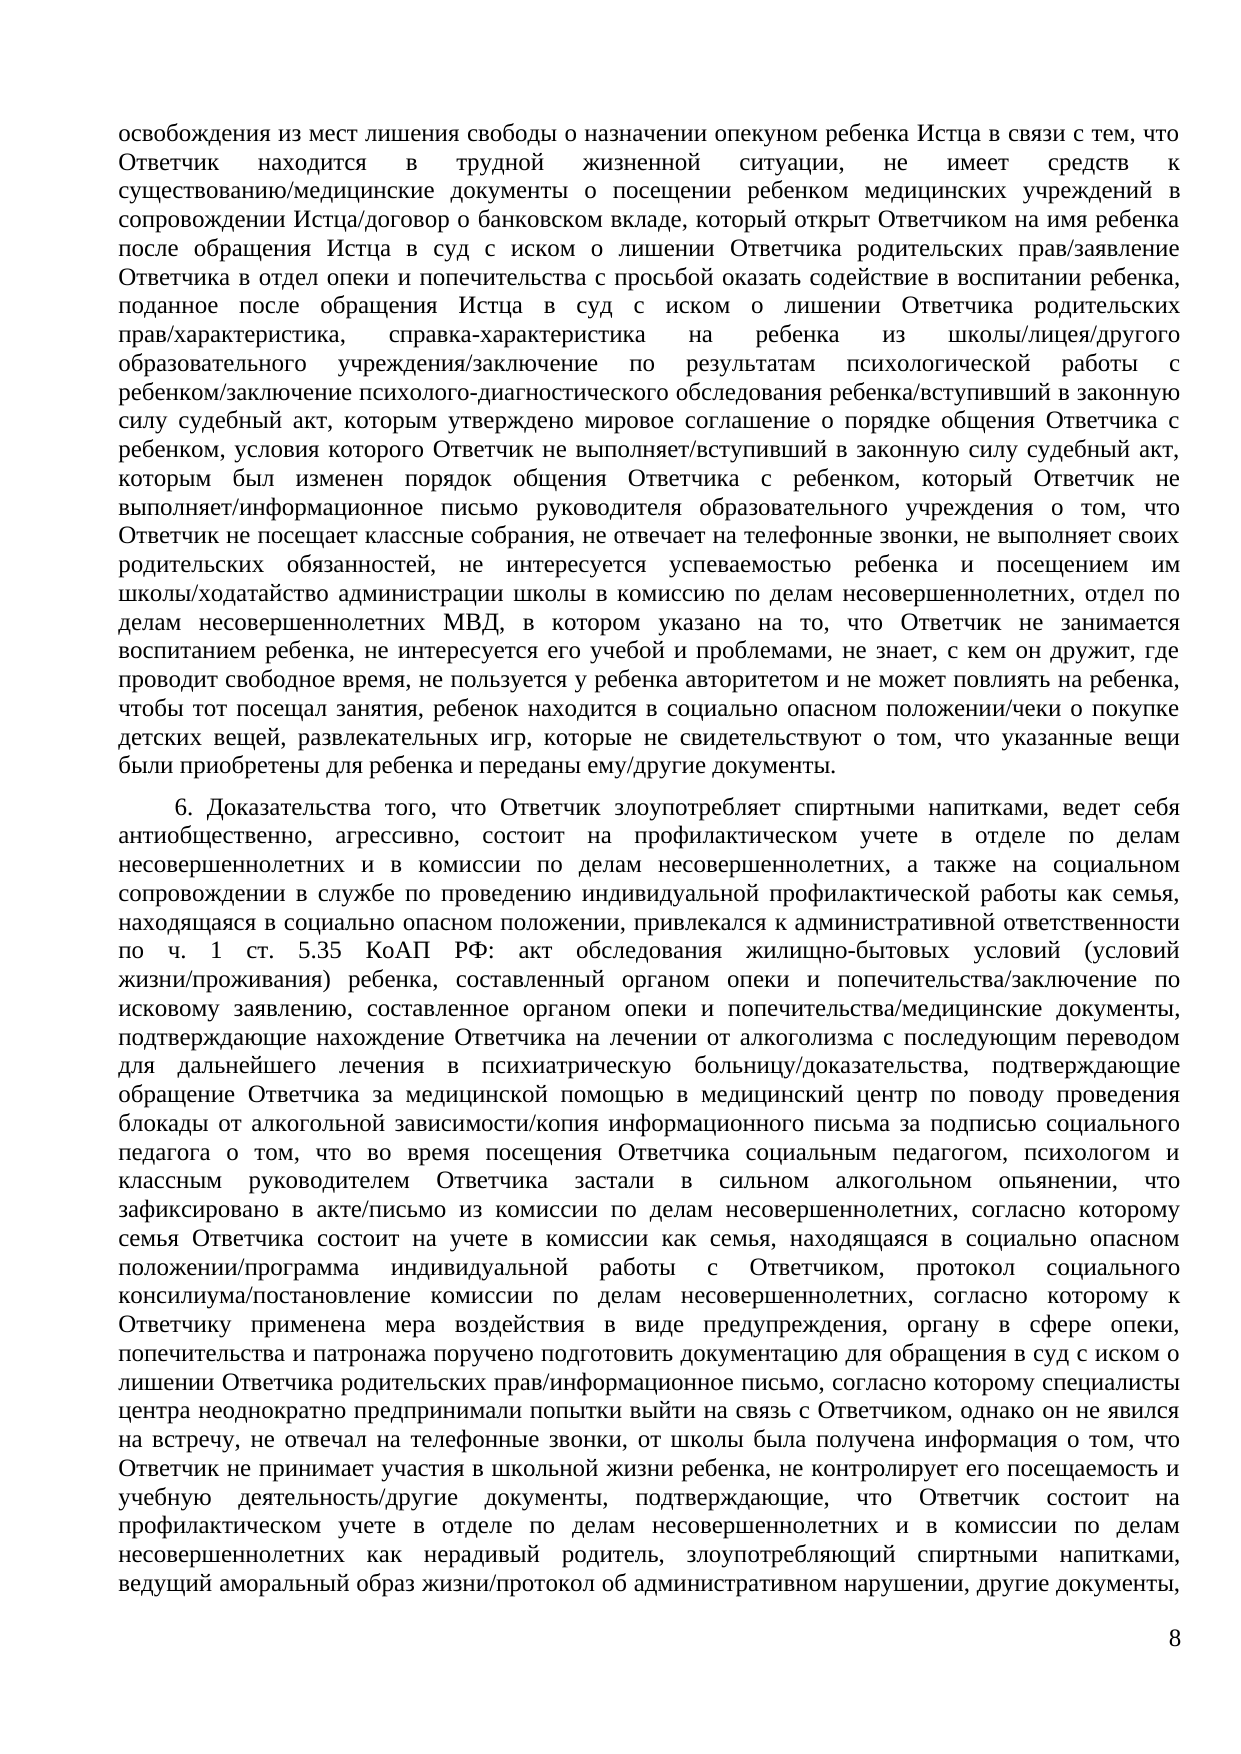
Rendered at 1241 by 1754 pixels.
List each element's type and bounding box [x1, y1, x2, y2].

text [118, 118, 1181, 779]
text [118, 792, 1181, 1597]
